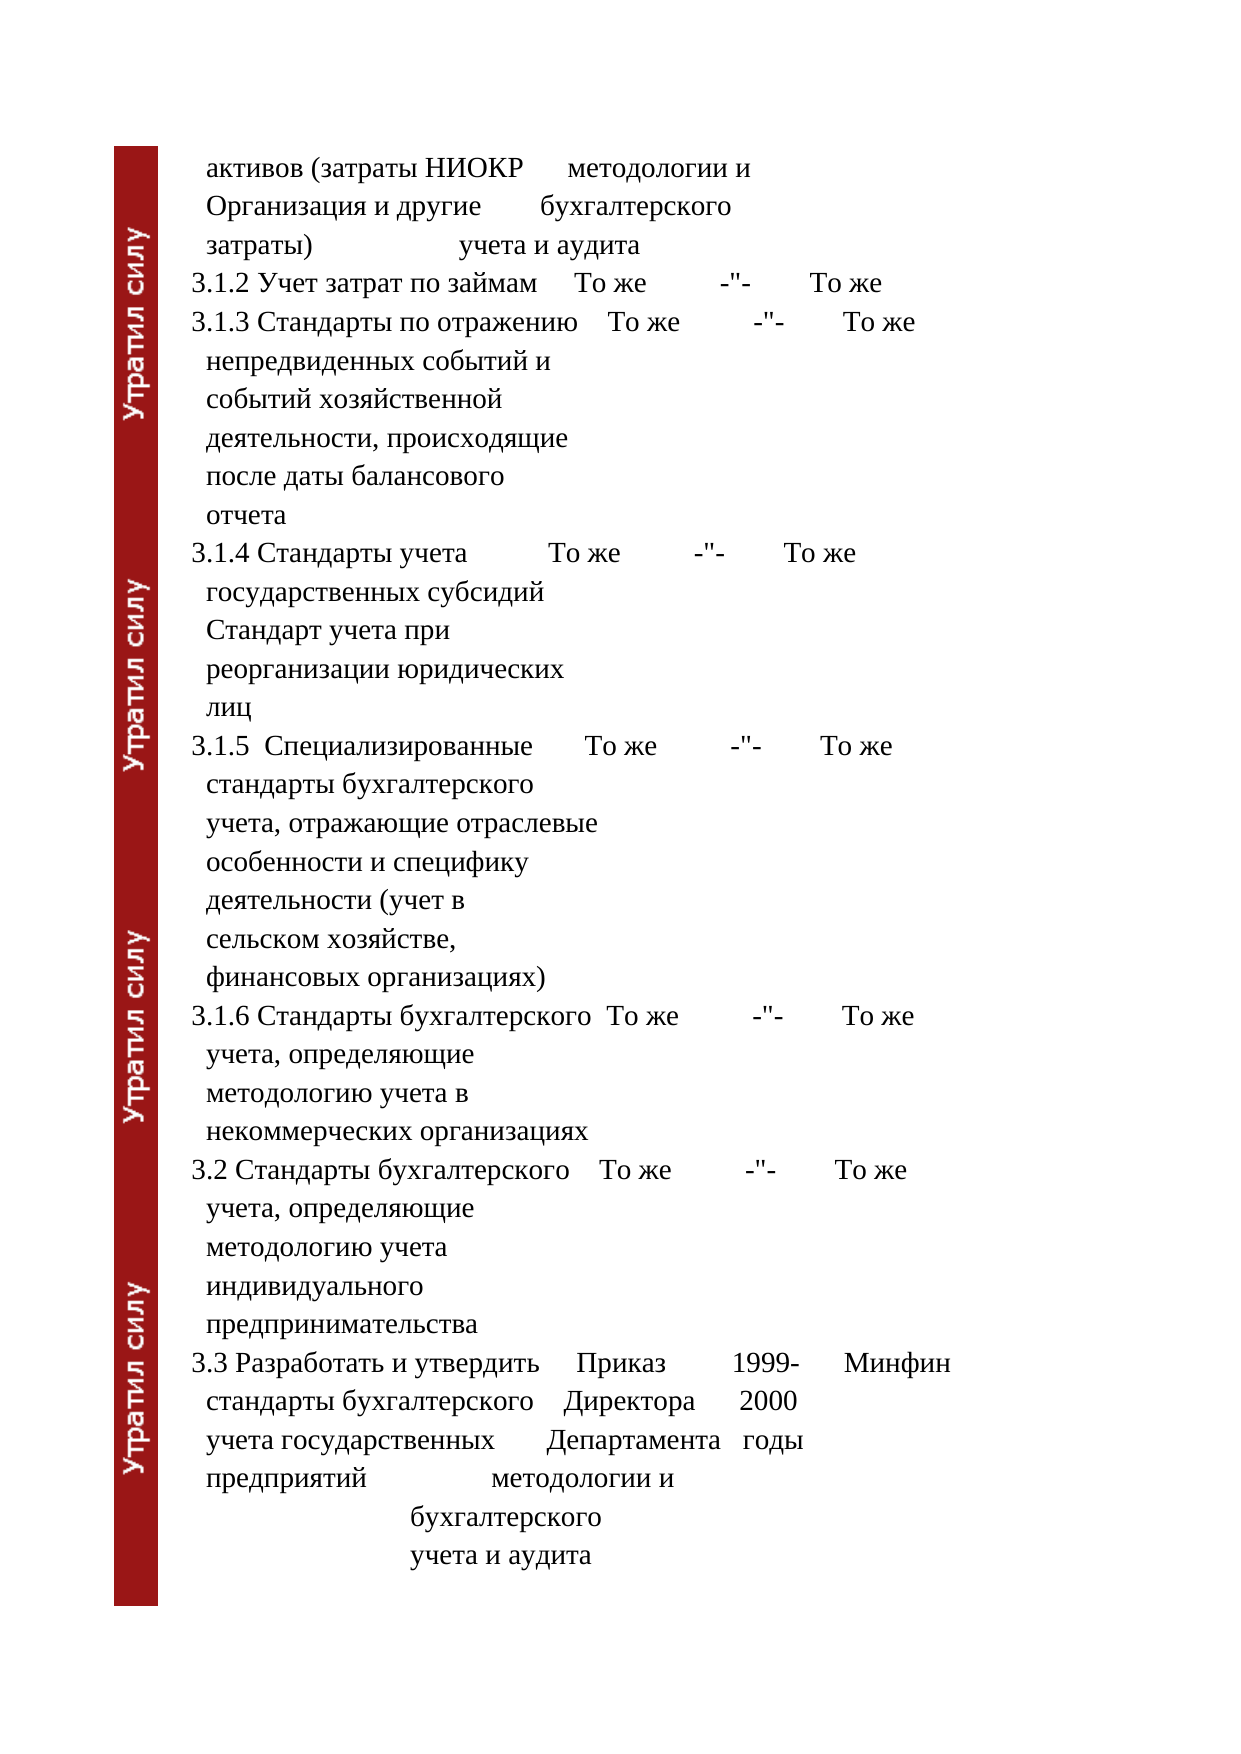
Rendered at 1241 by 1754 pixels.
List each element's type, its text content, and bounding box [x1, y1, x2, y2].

picture [114, 376, 158, 381]
text учета, определяющие [112, 1036, 1128, 1070]
picture [114, 1417, 158, 1422]
text учета государственных Департамента годы [112, 1422, 1128, 1455]
picture [114, 1263, 158, 1268]
text учета и аудита [112, 1537, 1128, 1571]
picture [114, 1340, 158, 1345]
picture [114, 453, 158, 458]
picture [114, 1108, 158, 1113]
text 3.1.3 Стандарты по отражению То же -"- То же [112, 304, 1128, 338]
text непредвиденных событий и [112, 343, 1128, 376]
picture [114, 1031, 158, 1036]
picture [114, 839, 158, 844]
picture [114, 1186, 158, 1191]
text 3.2 Стандарты бухгалтерского То же -"- То же [112, 1152, 1128, 1186]
text лиц [112, 689, 1128, 723]
text предпринимательства [112, 1306, 1128, 1340]
picture [114, 1571, 158, 1606]
picture [114, 1070, 158, 1075]
text сельском хозяйстве, [112, 921, 1128, 954]
picture [114, 1224, 158, 1229]
text Организация и другие бухгалтерского [112, 188, 1128, 222]
picture [114, 684, 158, 689]
picture [114, 877, 158, 882]
text 3.1.5 Специализированные То же -"- То же [112, 728, 1128, 762]
text реорганизации юридических [112, 651, 1128, 684]
picture [114, 183, 158, 188]
picture [114, 222, 158, 227]
text деятельности (учет в [112, 882, 1128, 916]
picture [114, 261, 158, 266]
text активов (затраты НИОКР методологии и [112, 150, 1128, 183]
picture [114, 530, 158, 535]
text некоммерческих организациях [112, 1113, 1128, 1147]
text 3.1.6 Стандарты бухгалтерского То же -"- То же [112, 998, 1128, 1031]
text стандарты бухгалтерского Директора 2000 [112, 1383, 1128, 1417]
text Стандарт учета при [112, 612, 1128, 646]
picture [114, 1532, 158, 1537]
text 3.1.4 Стандарты учета То же -"- То же [112, 535, 1128, 569]
text методологию учета [112, 1229, 1128, 1263]
text событий хозяйственной [112, 381, 1128, 415]
picture [114, 800, 158, 805]
text бухгалтерского [112, 1499, 1128, 1532]
picture [114, 1494, 158, 1499]
picture [114, 338, 158, 343]
picture [114, 762, 158, 767]
text методологию учета в [112, 1075, 1128, 1108]
picture [114, 993, 158, 998]
text 3.1.2 Учет затрат по займам То же -"- То же [112, 266, 1128, 299]
picture [114, 607, 158, 612]
text индивидуального [112, 1268, 1128, 1301]
picture [114, 954, 158, 959]
text учета, отражающие отраслевые [112, 805, 1128, 839]
picture [114, 1147, 158, 1152]
picture [114, 415, 158, 420]
picture [114, 1455, 158, 1460]
text стандарты бухгалтерского [112, 767, 1128, 800]
text затраты) учета и аудита [112, 227, 1128, 261]
text предприятий методологии и [112, 1460, 1128, 1494]
picture [114, 299, 158, 304]
text государственных субсидий [112, 574, 1128, 607]
text деятельности, происходящие [112, 420, 1128, 453]
text финансовых организациях) [112, 959, 1128, 993]
text учета, определяющие [112, 1191, 1128, 1224]
text особенности и специфику [112, 844, 1128, 877]
picture [114, 146, 158, 150]
text после даты балансового [112, 458, 1128, 492]
picture [114, 646, 158, 651]
text 3.3 Разработать и утвердить Приказ 1999- Минфин [112, 1345, 1128, 1378]
picture [114, 916, 158, 921]
text отчета [112, 497, 1128, 530]
picture [114, 492, 158, 497]
picture [114, 1301, 158, 1306]
picture [114, 723, 158, 728]
picture [114, 1378, 158, 1383]
picture [114, 569, 158, 574]
